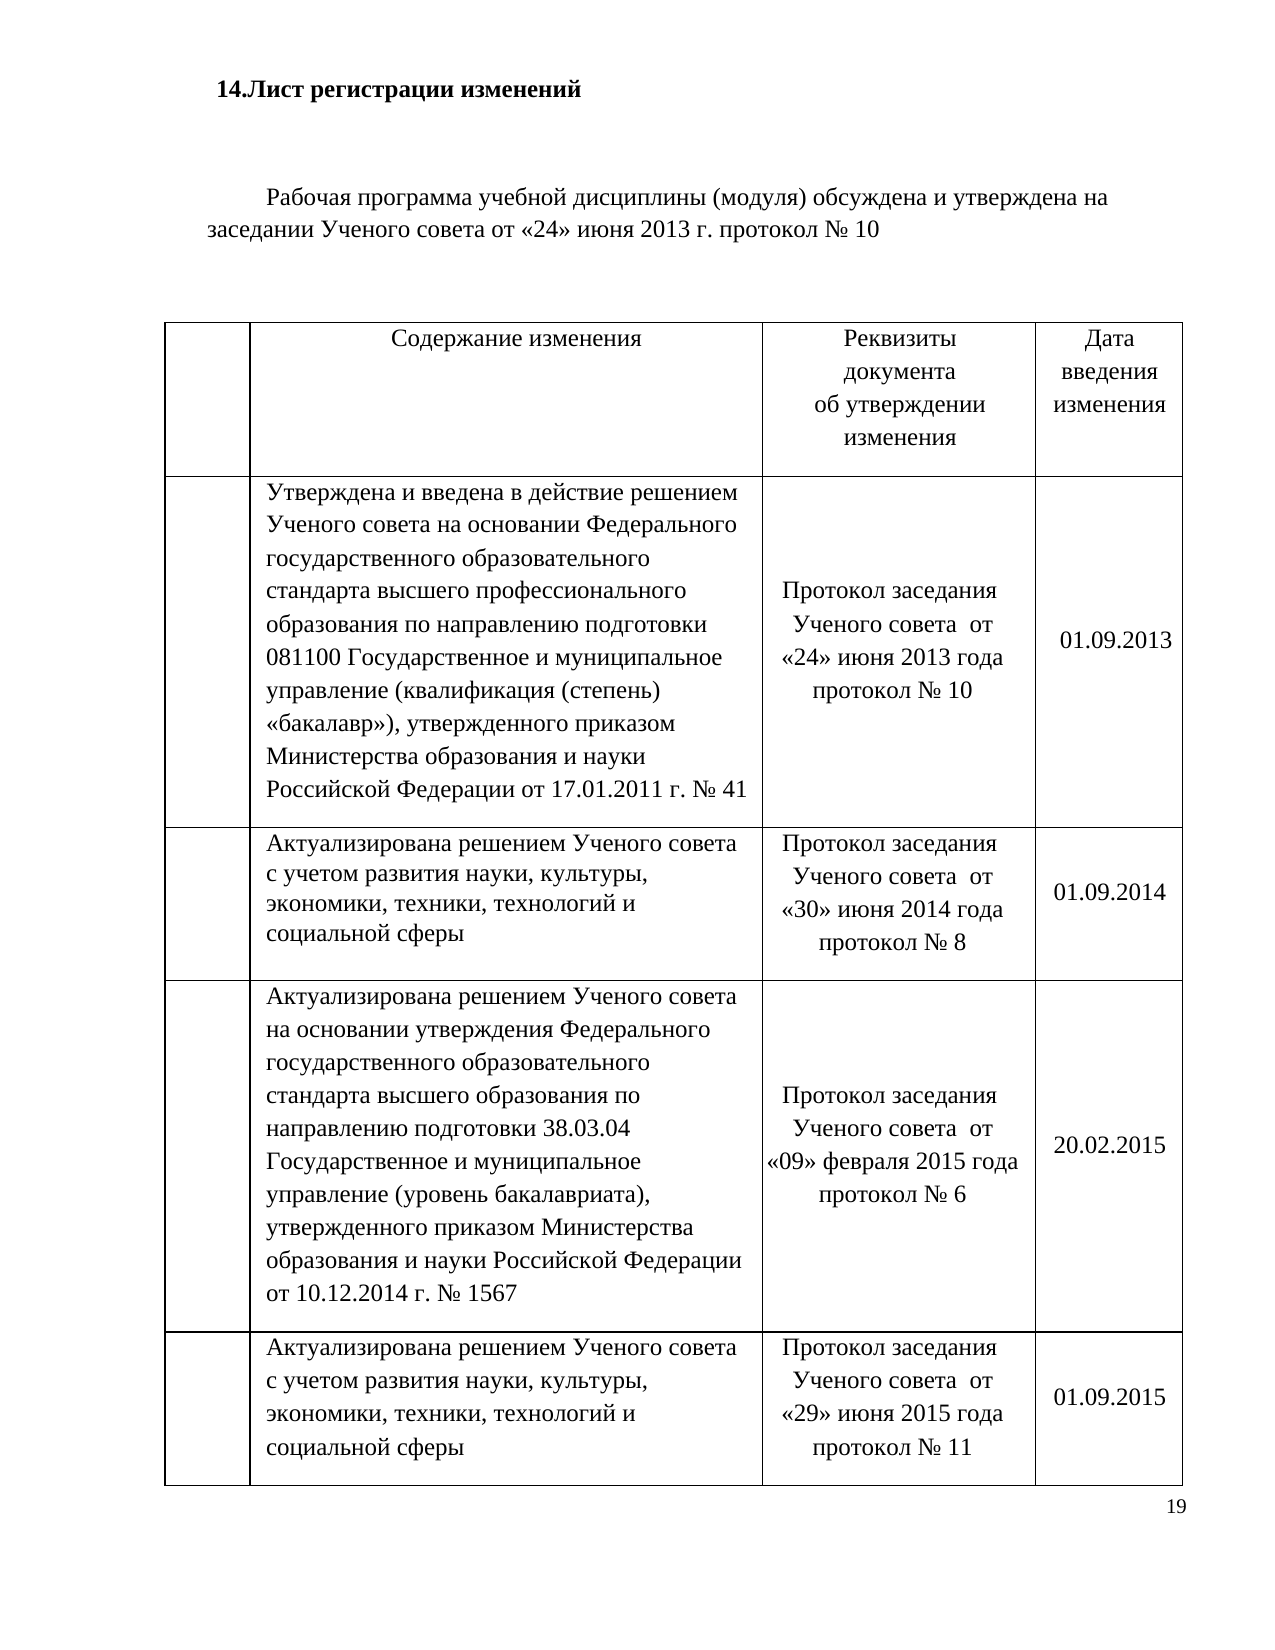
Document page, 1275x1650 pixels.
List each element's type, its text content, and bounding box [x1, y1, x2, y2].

table_cell 01.09.2013 [1036, 477, 1182, 827]
table_cell [166, 477, 249, 827]
table_cell Протокол заседания Ученого совета от «09» февраля 2015 года протокол № 6 [763, 981, 1035, 1331]
text 14.Лист регистрации изменений [216, 74, 1186, 103]
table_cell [251, 1333, 762, 1485]
table_cell Актуализирована решением Ученого совета на основании утверждения Федерального государственного образовательного стандарта высшего образования по направлению подготовки 38.03.04 Государственное и муниципальное управление (уровень бакалавриата), утвержденного приказом Министерства образования и науки Российской Федерации от 10.12.2014 г. № 1567 [251, 981, 762, 1331]
table_cell 01.09.2014 [1036, 828, 1182, 980]
table_cell [166, 1333, 249, 1485]
table_cell 01.09.2015 [1036, 1333, 1182, 1485]
table_cell Актуализирована решением Ученого совета с учетом развития науки, культуры, экономики, техники, технологий и социальной сферы [251, 828, 762, 980]
table_header [166, 323, 249, 476]
table_cell Утверждена и введена в действие решением Ученого совета на основании Федерального государственного образовательного стандарта высшего профессионального образования по направлению подготовки 081100 Государственное и муниципальное управление (квалификация (степень) «бакалавр»), утвержденного приказом Министерства образования и науки Российской Федерации от 17.01.2011 г. № 41 [251, 477, 762, 827]
table_cell [166, 828, 249, 980]
table_cell Протокол заседания Ученого совета от «24» июня 2013 года протокол № 10 [763, 477, 1035, 827]
table_cell [166, 981, 249, 1331]
table_cell Протокол заседания Ученого совета от «29» июня 2015 года протокол № 11 [763, 1333, 1035, 1485]
text Рабочая программа учебной дисциплины (модуля) обсуждена и утверждена на заседании Ученого совета от «24» июня 2013 г. протокол № 10 [207, 182, 1186, 243]
table_header Реквизиты документа об утверждении изменения [763, 323, 1035, 476]
table_cell 20.02.2015 [1036, 981, 1182, 1331]
table_header Дата введения изменения [1036, 323, 1182, 476]
table_cell Протокол заседания Ученого совета от «30» июня 2014 года протокол № 8 [763, 828, 1035, 980]
table_header Содержание изменения [251, 323, 762, 476]
